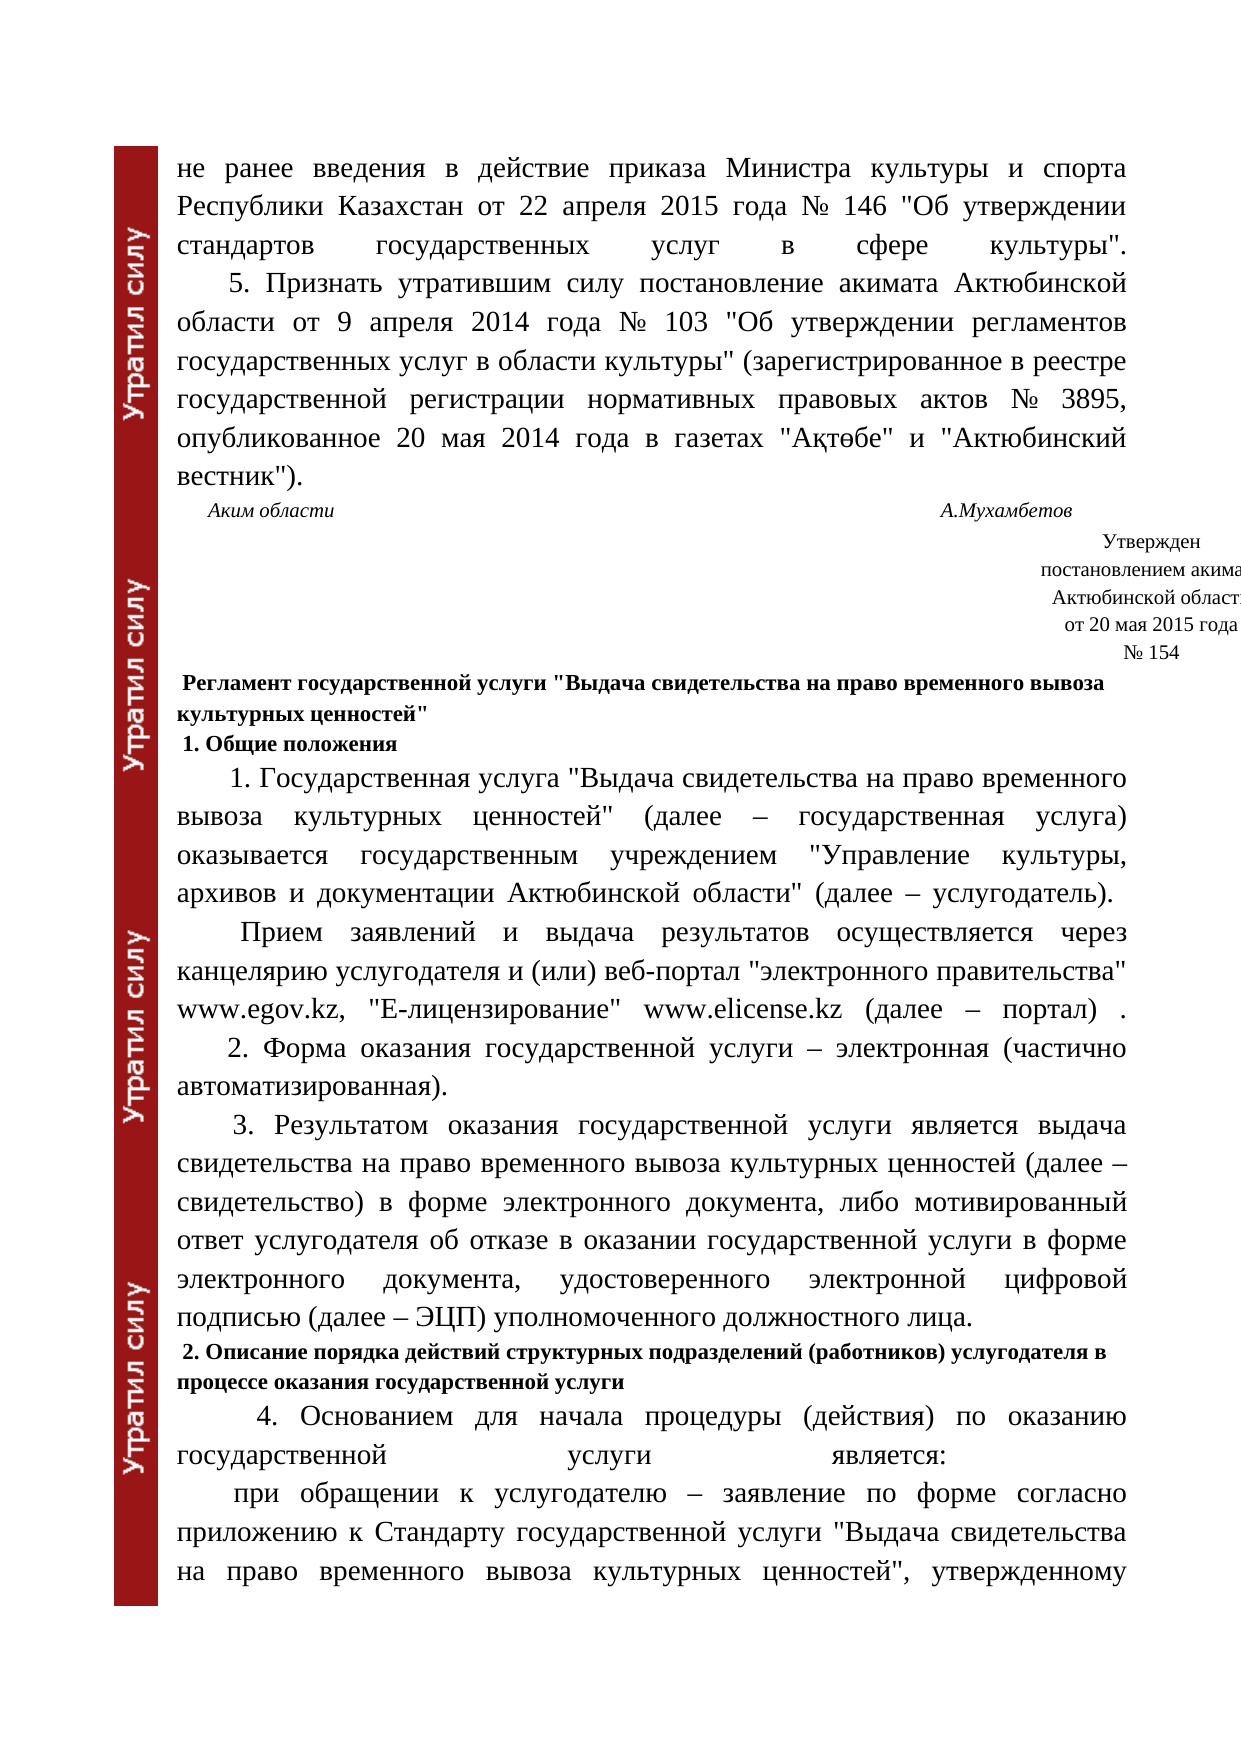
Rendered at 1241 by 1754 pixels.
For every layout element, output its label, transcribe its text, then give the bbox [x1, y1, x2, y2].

text 1. Общие положения [112, 730, 1128, 756]
table_header А.Мухамбетов [939, 497, 1240, 528]
picture [114, 756, 158, 760]
picture [114, 1586, 158, 1606]
picture [114, 146, 158, 150]
picture [114, 1333, 158, 1338]
text 2. Описание порядка действий структурных подразделений (работников) услугодателя в процессе оказания государственной услуги [112, 1338, 1128, 1395]
table_header [101, 528, 912, 669]
text Регламент государственной услуги "Выдача свидетельства на право временного вывоза культурных ценностей" [112, 669, 1128, 726]
table_header Аким области [101, 497, 939, 528]
picture [114, 492, 158, 497]
picture [114, 726, 158, 730]
table_header Утвержден постановлением акимата Актюбинской области от 20 мая 2015 года № 154 [912, 528, 1240, 669]
text 1. Государственная услуга "Выдача свидетельства на право временного вывоза культурных ценностей" (далее – государственная услуга) оказывается государственным учреждением "Управление культуры, архивов и документации Актюбинской области" (далее – услугодатель). Прием заявлений и выдача результатов осуществляется через канцелярию услугодателя и (или) веб-портал "электронного правительства" www.egov.kz, "Е-лицензирование" www.elicense.kz (далее – портал) . 2. Форма оказания государственной услуги – электронная (частично автоматизированная). 3. Результатом оказания государственной услуги является выдача свидетельства на право временного вывоза культурных ценностей (далее – свидетельство) в форме электронного документа, либо мотивированный ответ услугодателя об отказе в оказании государственной услуги в форме электронного документа, удостоверенного электронной цифровой подписью (далее – ЭЦП) уполномоченного должностного лица. [112, 760, 1128, 1333]
